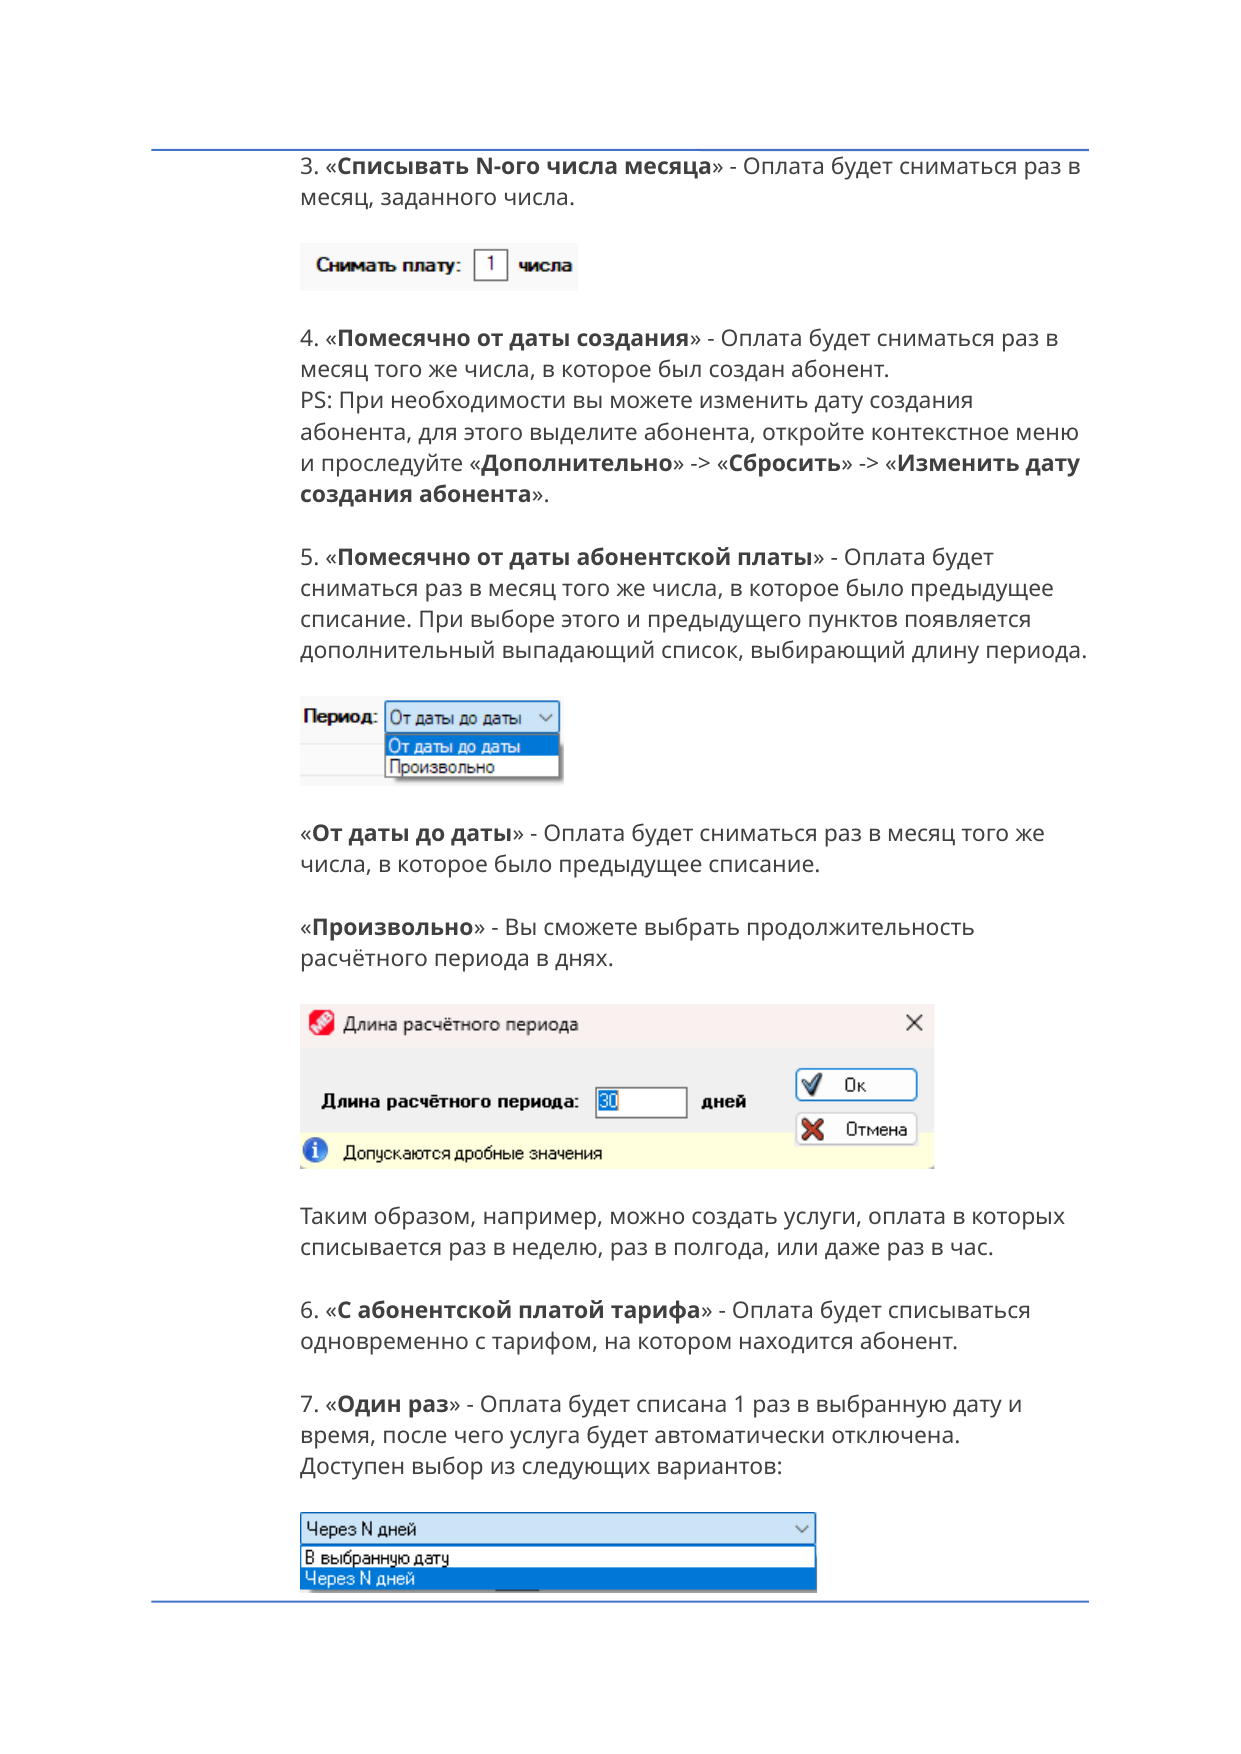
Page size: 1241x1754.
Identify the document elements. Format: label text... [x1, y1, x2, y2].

list «От даты до даты» - Оплата будет сниматься раз в месяц того же числа, в которое было предыдущее списание. [300, 817, 1090, 880]
list PS: При необходимости вы можете изменить дату создания абонента, для этого выделите абонента, откройте контекстное меню и проследуйте «Дополнительно» -> «Сбросить» -> «Изменить дату создания абонента». [300, 384, 1090, 509]
picture [300, 243, 579, 291]
picture [300, 696, 564, 786]
list 5. «Помесячно от даты абонентской платы» - Оплата будет сниматься раз в месяц того же числа, в которое было предыдущее списание. При выборе этого и предыдущего пунктов появляется дополнительный выпадающий список, выбирающий длину периода. [300, 541, 1090, 666]
picture [300, 1004, 935, 1169]
picture [300, 1512, 818, 1593]
list Таким образом, например, можно создать услуги, оплата в которых списывается раз в неделю, раз в полгода, или даже раз в час. [300, 1200, 1090, 1262]
list 3. «Списывать N-ого числа месяца» - Оплата будет сниматься раз в месяц, заданного числа. [300, 150, 1090, 212]
list 6. «С абонентской платой тарифа» - Оплата будет списываться одновременно с тарифом, на котором находится абонент. [300, 1294, 1090, 1356]
list 7. «Один раз» - Оплата будет списана 1 раз в выбранную дату и время, после чего услуга будет автоматически отключена. [300, 1387, 1090, 1450]
list 4. «Помесячно от даты создания» - Оплата будет сниматься раз в месяц того же числа, в которое был создан абонент. [300, 322, 1090, 384]
list Доступен выбор из следующих вариантов: [300, 1450, 1090, 1481]
list «Произвольно» - Вы сможете выбрать продолжительность расчётного периода в днях. [300, 911, 1090, 973]
